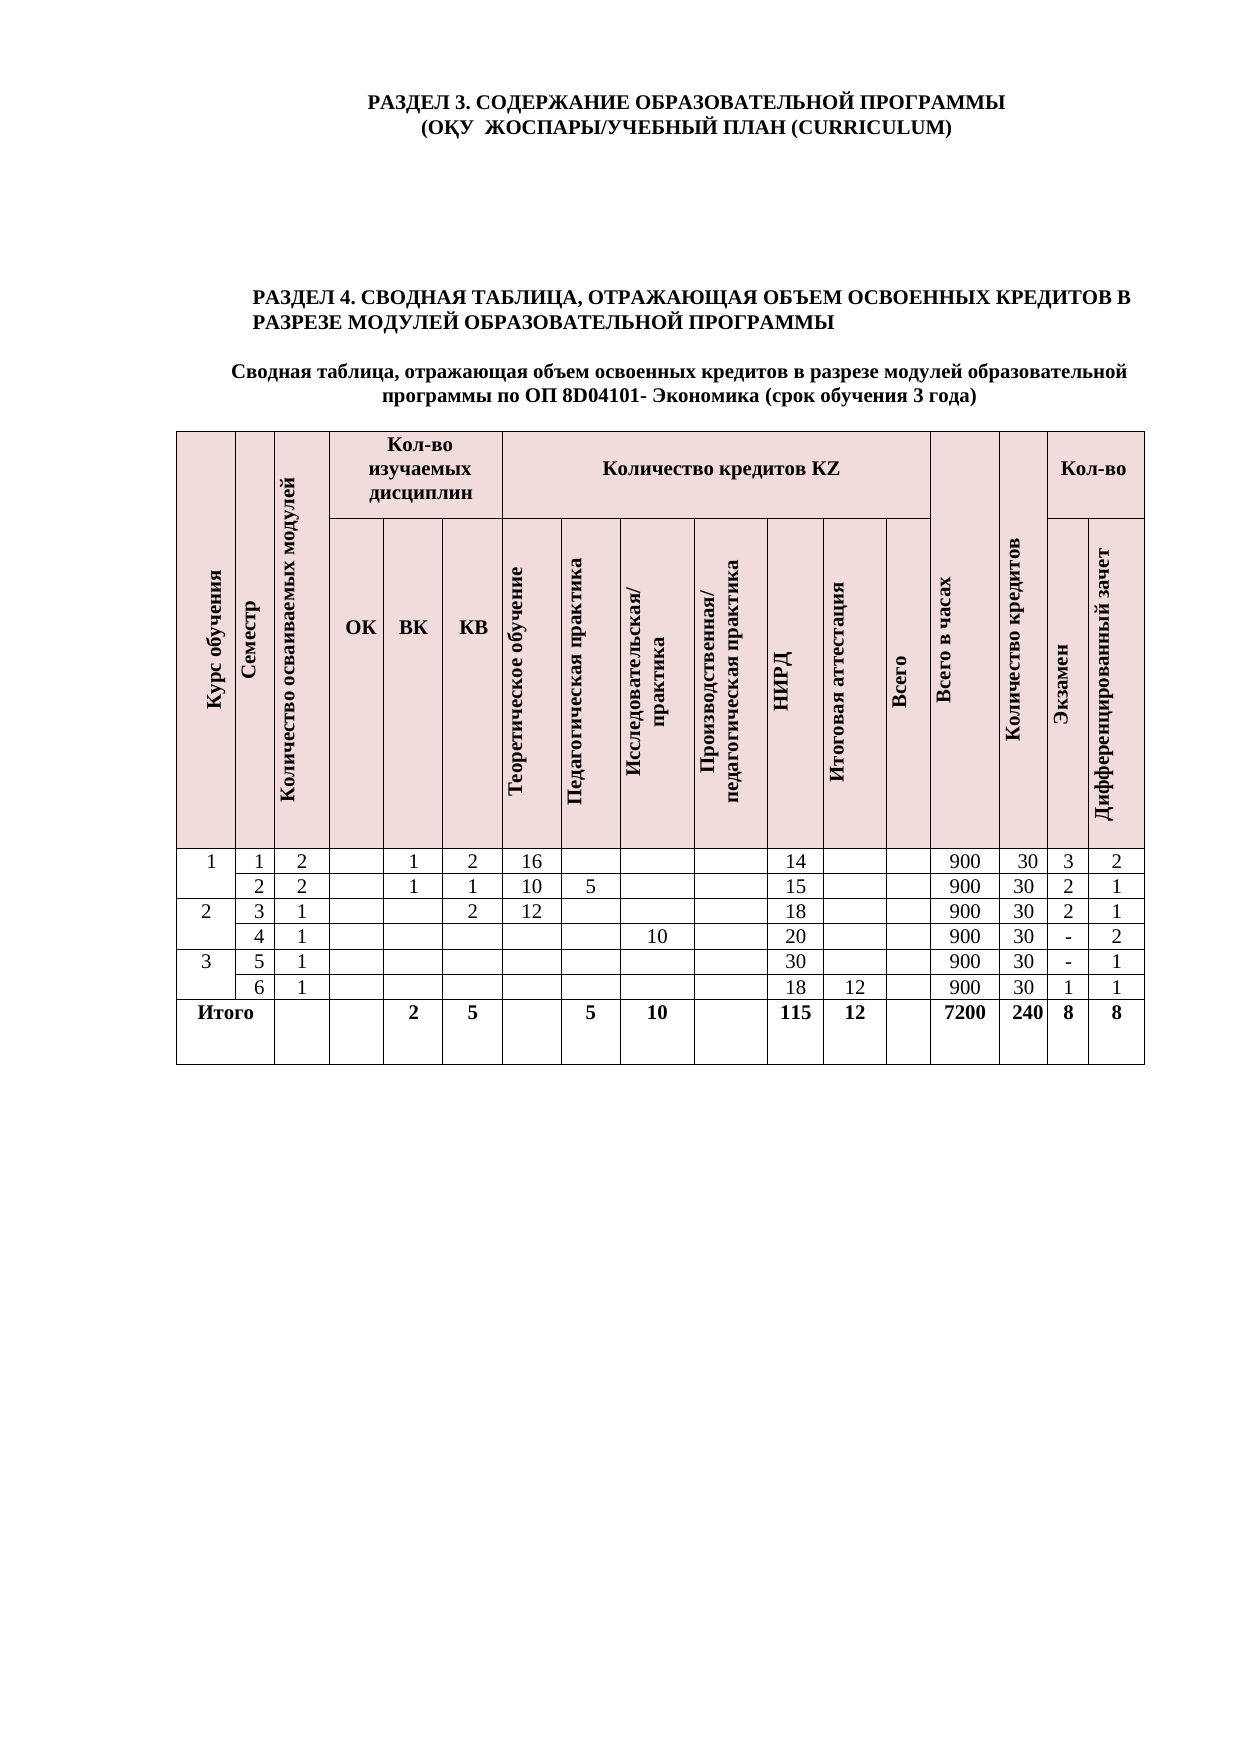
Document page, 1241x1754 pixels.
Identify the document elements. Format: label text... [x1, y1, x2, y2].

table_cell 12 [824, 1000, 886, 1064]
table_cell 10 [621, 1000, 694, 1064]
table_cell 1 [275, 899, 329, 923]
table_cell [562, 899, 620, 923]
table_cell 18 [768, 975, 823, 999]
table_cell [887, 874, 930, 898]
table_cell 2 [384, 1000, 442, 1064]
table_cell [384, 975, 442, 999]
table_cell 30 [1000, 899, 1047, 923]
table_cell 30 [1000, 975, 1047, 999]
table_cell 240 [1000, 1000, 1047, 1064]
table_cell [330, 849, 383, 873]
table_cell 900 [931, 975, 999, 999]
table_cell [887, 950, 930, 973]
table_header Кол-во изучаемых дисциплин [330, 432, 502, 518]
table_cell Итого [177, 1000, 274, 1064]
table_cell 20 [768, 924, 823, 948]
table_cell 3 [1048, 849, 1088, 873]
table_cell [443, 924, 502, 948]
table_cell 14 [768, 849, 823, 873]
table_cell 900 [931, 950, 999, 973]
table_cell [824, 924, 886, 948]
table_cell 4 [236, 924, 274, 948]
table_cell Всего [887, 519, 930, 848]
table_cell [562, 975, 620, 999]
table_cell [887, 1000, 930, 1064]
table_cell Производственная/ педагогическая практика [695, 519, 767, 848]
table_cell - [1048, 950, 1088, 973]
text РАЗДЕЛ 4. СВОДНАЯ ТАБЛИЦА, ОТРАЖАЮЩАЯ ОБЪЕМ ОСВОЕННЫХ КРЕДИТОВ В РАЗРЕЗЕ МОДУЛЕЙ ОБРАЗОВАТЕЛЬНОЙ ПРОГРАММЫ [252, 284, 1181, 334]
table_cell [384, 899, 442, 923]
table_cell 15 [768, 874, 823, 898]
table_cell [443, 975, 502, 999]
table_cell 30 [1000, 849, 1047, 873]
table_cell [695, 899, 767, 923]
table_cell [621, 975, 694, 999]
table_cell 900 [931, 874, 999, 898]
table_cell 8 [1089, 1000, 1144, 1064]
table_cell 900 [931, 899, 999, 923]
table_cell [695, 924, 767, 948]
table_cell [621, 874, 694, 898]
table_cell 3 [236, 899, 274, 923]
table_cell 2 [1048, 874, 1088, 898]
table_cell [824, 874, 886, 898]
table_cell [562, 924, 620, 948]
table_cell 30 [1000, 924, 1047, 948]
table_cell Теоретическое обучение [503, 519, 561, 848]
table_cell [503, 975, 561, 999]
table_cell 5 [236, 950, 274, 973]
text Сводная таблица, отражающая объем освоенных кредитов в разрезе модулей образовательной программы по ОП 8D04101- Экономика (срок обучения 3 года) [177, 359, 1181, 407]
table_cell [330, 1000, 383, 1064]
table_cell 6 [236, 975, 274, 999]
table_cell [695, 975, 767, 999]
table_header Курс обучения [177, 432, 235, 848]
table_cell 10 [503, 874, 561, 898]
table_cell Исследовательская/ практика [621, 519, 694, 848]
table_cell [695, 849, 767, 873]
table_cell [562, 950, 620, 973]
table_cell Итоговая аттестация [824, 519, 886, 848]
table_cell 7200 [931, 1000, 999, 1064]
table_cell [824, 950, 886, 973]
table_cell 1 [384, 849, 442, 873]
text (ОҚУ ЖОСПАРЫ/УЧЕБНЫЙ ПЛАН (CURRICULUM) [177, 114, 1181, 139]
table_cell 18 [768, 899, 823, 923]
table_cell [330, 950, 383, 973]
table_cell [330, 899, 383, 923]
table_cell 2 [177, 899, 235, 948]
table_cell 1 [1089, 975, 1144, 999]
table_cell 1 [236, 849, 274, 873]
table_cell 1 [384, 874, 442, 898]
table_cell [887, 975, 930, 999]
table_cell [443, 950, 502, 973]
table_cell [503, 950, 561, 973]
table_cell 2 [236, 874, 274, 898]
table_cell 2 [1048, 899, 1088, 923]
table_cell ОК [330, 519, 383, 848]
table_cell [887, 924, 930, 948]
table_cell 900 [931, 924, 999, 948]
table_cell 2 [275, 874, 329, 898]
table_cell 1 [177, 849, 235, 898]
table_cell 5 [562, 874, 620, 898]
table_cell Дифференцированный зачет [1089, 519, 1144, 848]
table_cell 1 [1089, 950, 1144, 973]
table_cell [384, 924, 442, 948]
table_cell 3 [177, 950, 235, 999]
table_cell 30 [768, 950, 823, 973]
text РАЗДЕЛ 3. СОДЕРЖАНИЕ ОБРАЗОВАТЕЛЬНОЙ ПРОГРАММЫ [177, 89, 1181, 114]
table_cell [330, 924, 383, 948]
table_cell 1 [443, 874, 502, 898]
table_cell 12 [824, 975, 886, 999]
table_cell 5 [562, 1000, 620, 1064]
table_cell 5 [443, 1000, 502, 1064]
table_header Количество осваиваемых модулей [275, 432, 329, 848]
table_cell [621, 899, 694, 923]
table_cell 30 [1000, 950, 1047, 973]
table_cell - [1048, 924, 1088, 948]
table_cell 115 [768, 1000, 823, 1064]
table_header Кол-во [1048, 432, 1144, 518]
table_cell 8 [1048, 1000, 1088, 1064]
table_cell [887, 849, 930, 873]
table_cell ВК [384, 519, 442, 848]
table_cell 1 [1089, 874, 1144, 898]
table_cell НИРД [768, 519, 823, 848]
table_cell Педагогическая практика [562, 519, 620, 848]
table_cell 1 [275, 924, 329, 948]
table_cell Экзамен [1048, 519, 1088, 848]
table_cell 1 [1048, 975, 1088, 999]
table_cell [384, 950, 442, 973]
table_cell 30 [1000, 874, 1047, 898]
table_cell [562, 849, 620, 873]
table_cell [695, 1000, 767, 1064]
table_header Всего в часах [931, 432, 999, 848]
table_cell [824, 899, 886, 923]
table_cell [503, 924, 561, 948]
table_cell [695, 874, 767, 898]
table_cell 1 [275, 975, 329, 999]
table_cell 2 [1089, 849, 1144, 873]
table_cell [503, 1000, 561, 1064]
table_cell 900 [931, 849, 999, 873]
table_cell 2 [443, 899, 502, 923]
table_cell [824, 849, 886, 873]
table_header Количество кредитов [1000, 432, 1047, 848]
table_cell [621, 950, 694, 973]
table_cell 1 [275, 950, 329, 973]
table_cell [695, 950, 767, 973]
table_cell [330, 975, 383, 999]
table_cell [275, 1000, 329, 1064]
table_cell [330, 874, 383, 898]
table_cell [621, 849, 694, 873]
table_cell 2 [443, 849, 502, 873]
table_cell 10 [621, 924, 694, 948]
table_cell 16 [503, 849, 561, 873]
table_cell 2 [275, 849, 329, 873]
table_cell 12 [503, 899, 561, 923]
table_header Семестр [236, 432, 274, 848]
table_cell 1 [1089, 899, 1144, 923]
table_cell [887, 899, 930, 923]
table_header Количество кредитов КZ [503, 432, 930, 518]
table_cell КВ [443, 519, 502, 848]
table_cell 2 [1089, 924, 1144, 948]
